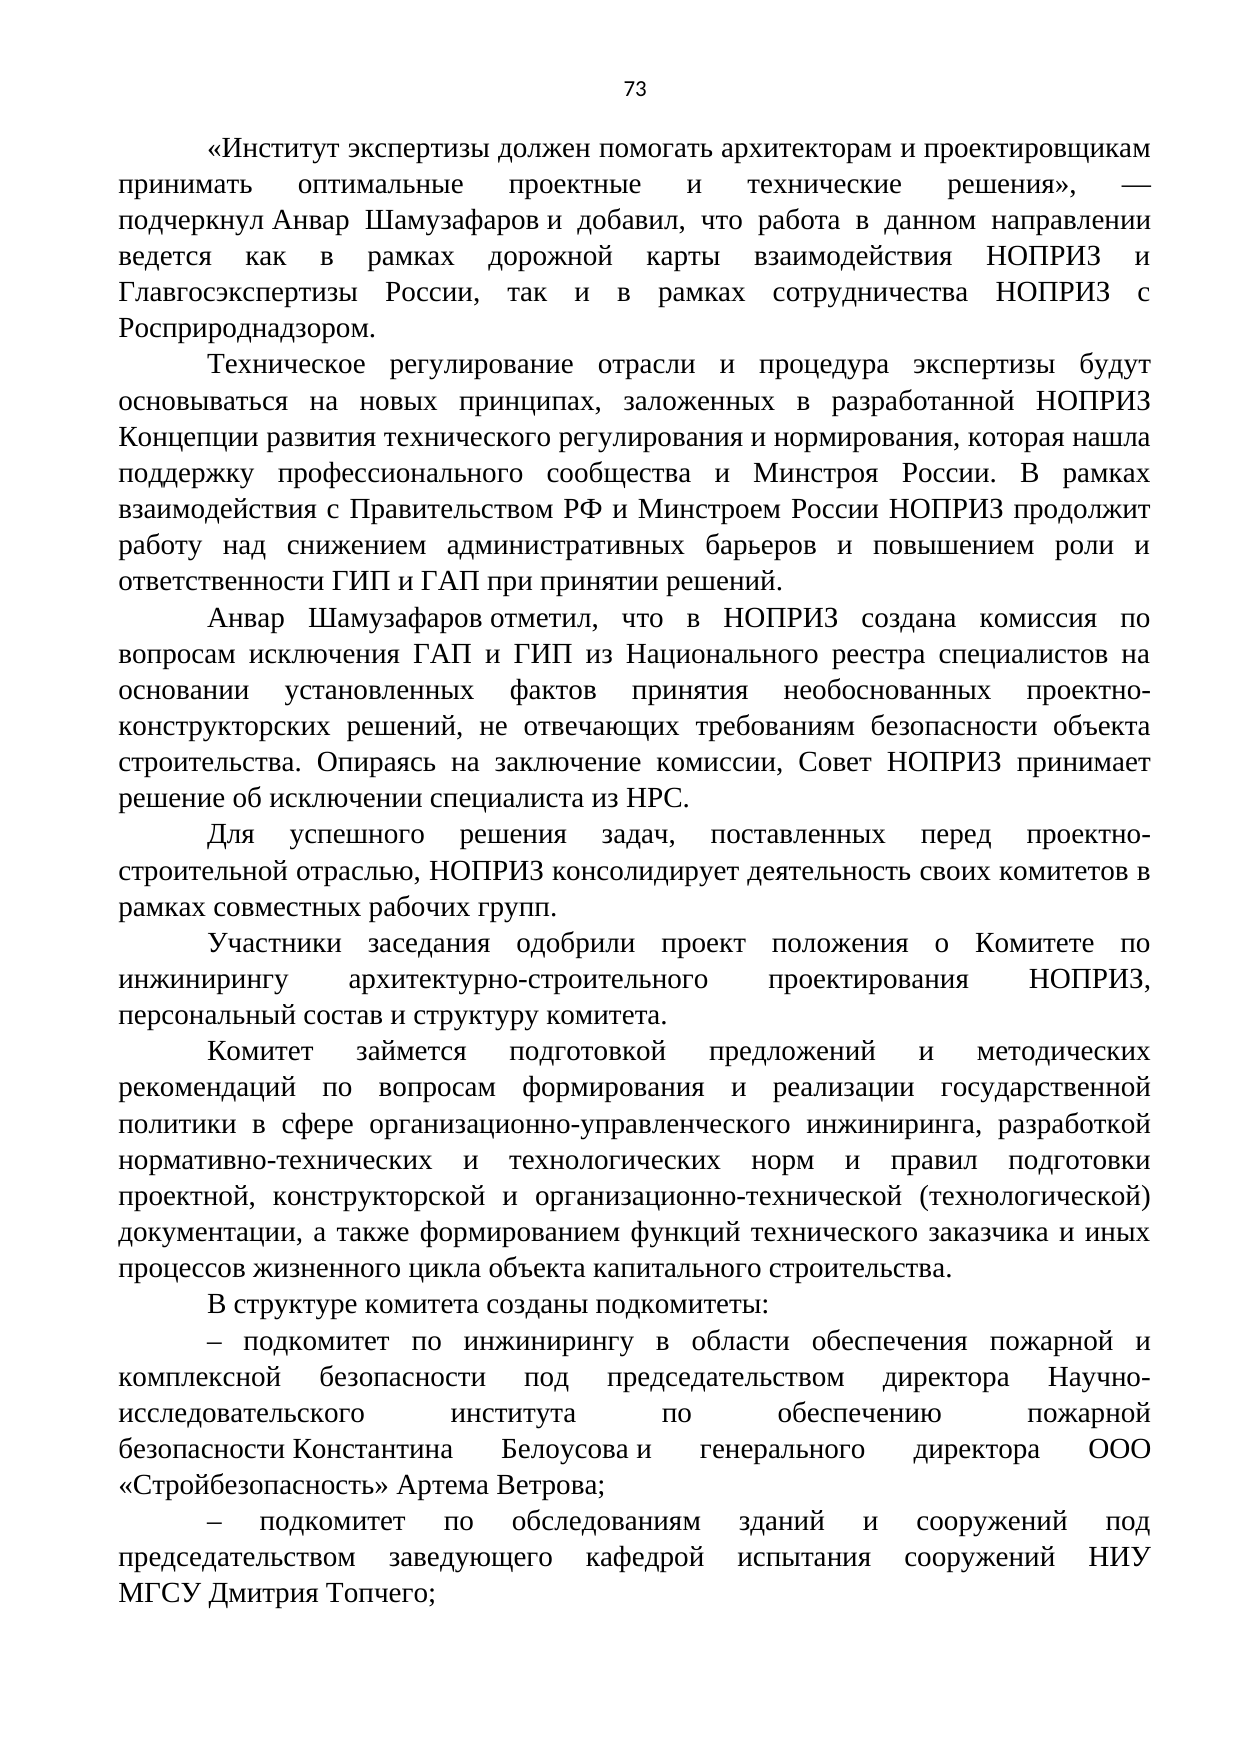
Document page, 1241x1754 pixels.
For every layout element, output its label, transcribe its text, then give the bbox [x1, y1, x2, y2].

text Комитет займется подготовкой предложений и методических рекомендаций по вопросам формирования и реализации государственной политики в сфере организационно-управленческого инжиниринга, разработкой нормативно-технических и технологических норм и правил подготовки проектной, конструкторской и организационно-технической (технологической) документации, а также формированием функций технического заказчика и иных процессов жизненного цикла объекта капитального строительства. [118, 1033, 1152, 1284]
text «Институт экспертизы должен помогать архитекторам и проектировщикам принимать оптимальные проектные и технические решения», — подчеркнул Анвар Шамузафаров и добавил, что работа в данном направлении ведется как в рамках дорожной карты взаимодействия НОПРИЗ и Главгосэкспертизы России, так и в рамках сотрудничества НОПРИЗ с Росприроднадзором. [118, 130, 1152, 344]
text Для успешного решения задач, поставленных перед проектно-строительной отраслью, НОПРИЗ консолидирует деятельность своих комитетов в рамках совместных рабочих групп. [118, 817, 1152, 922]
text Участники заседания одобрили проект положения о Комитете по инжинирингу архитектурно-строительного проектирования НОПРИЗ, персональный состав и структуру комитета. [118, 925, 1152, 1031]
text Анвар Шамузафаров отметил, что в НОПРИЗ создана комиссия по вопросам исключения ГАП и ГИП из Национального реестра специалистов на основании установленных фактов принятия необоснованных проектно-конструкторских решений, не отвечающих требованиям безопасности объекта строительства. Опираясь на заключение комиссии, Совет НОПРИЗ принимает решение об исключении специалиста из НРС. [118, 600, 1152, 814]
text – подкомитет по инжинирингу в области обеспечения пожарной и комплексной безопасности под председательством директора Научно-исследовательского института по обеспечению пожарной безопасности Константина Белоусова и генерального директора ООО «Стройбезопасность» Артема Ветрова; [118, 1323, 1152, 1501]
text – подкомитет по обследованиям зданий и сооружений под председательством заведующего кафедрой испытания сооружений НИУ МГСУ Дмитрия Топчего; [118, 1503, 1152, 1609]
text Техническое регулирование отрасли и процедура экспертизы будут основываться на новых принципах, заложенных в разработанной НОПРИЗ Концепции развития технического регулирования и нормирования, которая нашла поддержку профессионального сообщества и Минстроя России. В рамках взаимодействия с Правительством РФ и Минстроем России НОПРИЗ продолжит работу над снижением административных барьеров и повышением роли и ответственности ГИП и ГАП при принятии решений. [118, 347, 1152, 597]
text В структуре комитета созданы подкомитеты: [118, 1286, 1152, 1320]
